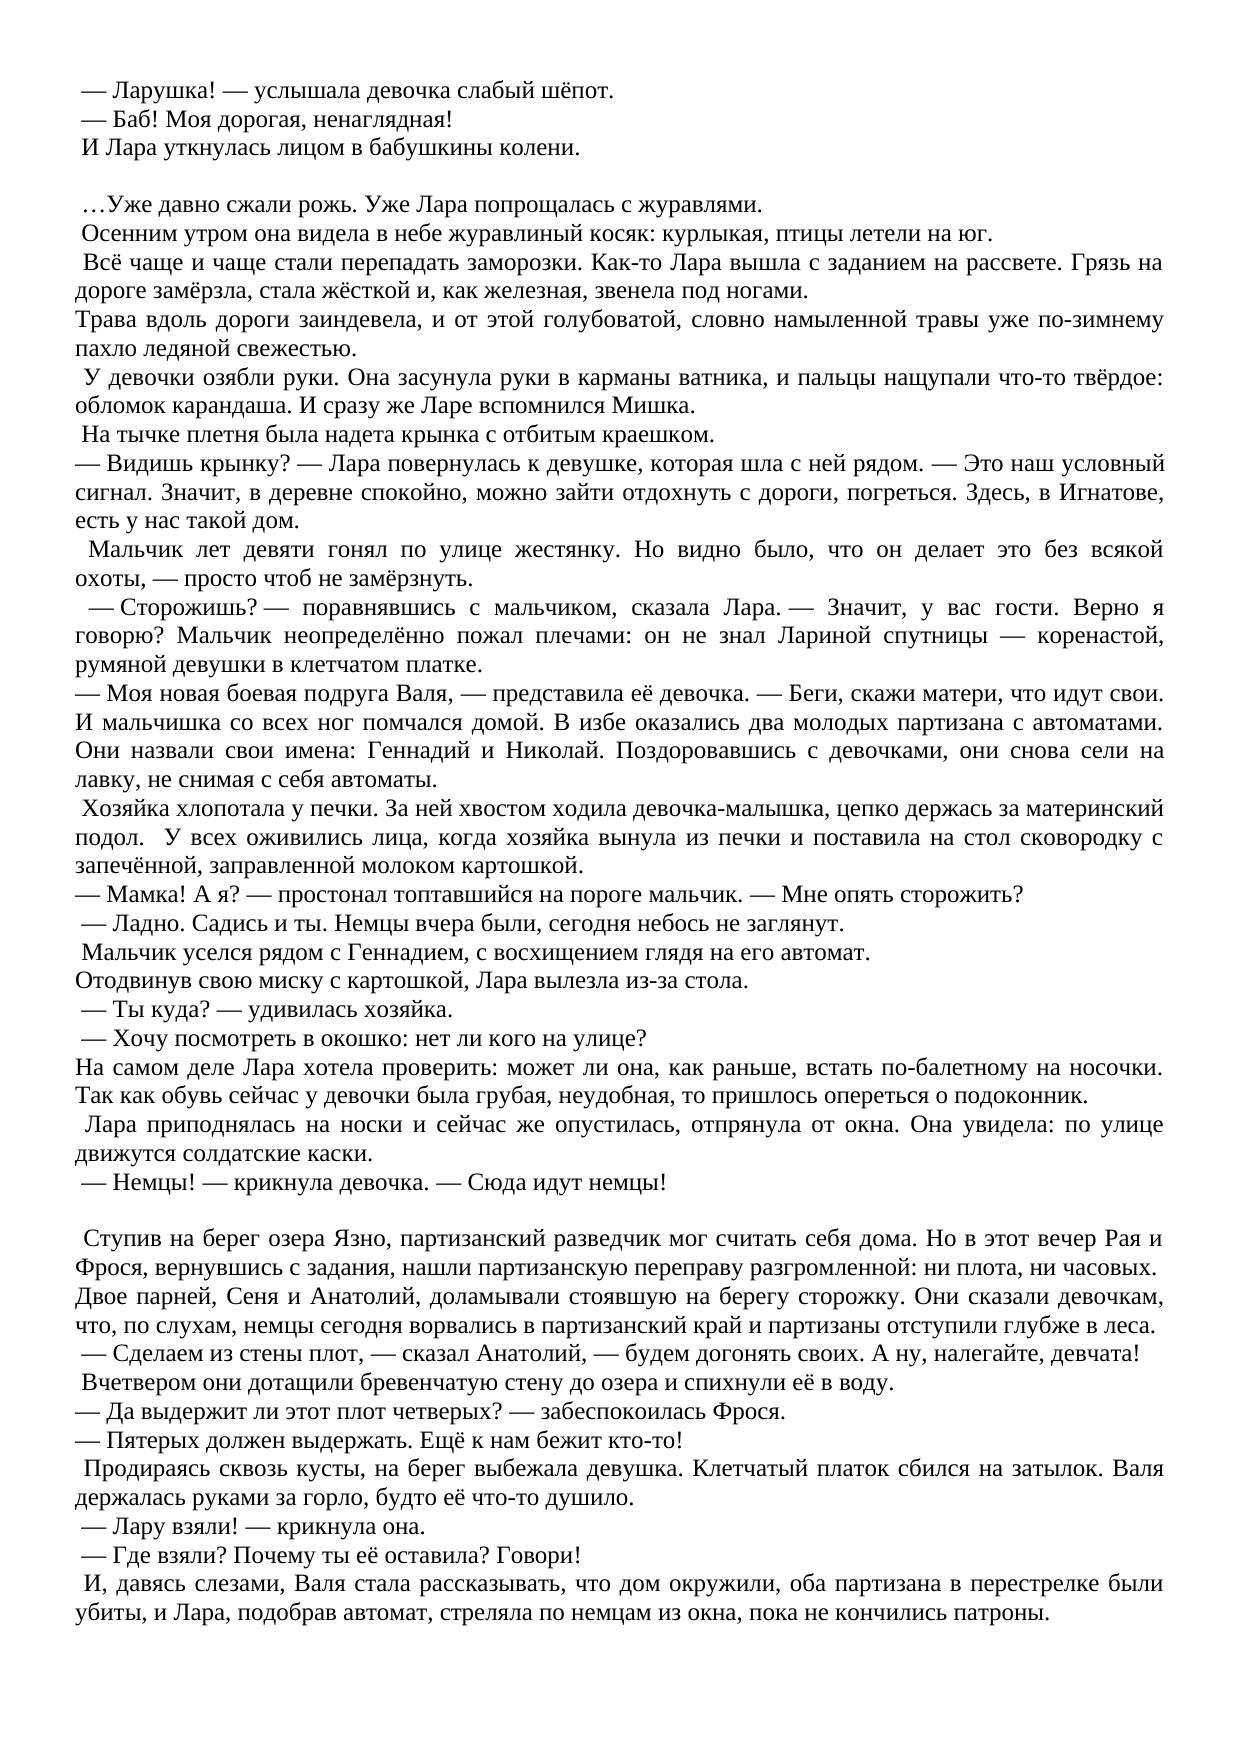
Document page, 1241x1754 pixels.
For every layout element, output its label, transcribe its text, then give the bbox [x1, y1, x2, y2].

text Вчетвером они дотащили бревенчатую стену до озера и спихнули её в воду. [75, 1367, 1165, 1396]
text На тычке плетня была надета крынка с отбитым краешком. [75, 419, 1165, 448]
text Ступив на берег озера Язно, партизанский разведчик мог считать себя дома. Но в этот вечер Рая и Фрося, вернувшись с задания, нашли партизанскую переправу разгромленной: ни плота, ни часовых. [75, 1223, 1165, 1281]
text Лара приподнялась на носки и сейчас же опустилась, отпрянула от окна. Она увидела: по улице движутся солдатские каски. [75, 1109, 1165, 1167]
text — Моя новая боевая подруга Валя, — представила её девочка. — Беги, скажи матери, что идут свои. И мальчишка со всех ног помчался домой. В избе оказались два молодых партизана с автоматами. Они назвали свои имена: Геннадий и Николай. Поздоровавшись с девочками, они снова сели на лавку, не снимая с себя автоматы. [75, 678, 1165, 793]
text И Лара уткнулась лицом в бабушкины колени. [75, 132, 1165, 161]
text И, давясь слезами, Валя стала рассказывать, что дом окружили, оба партизана в перестрелке были убиты, и Лара, подобрав автомат, стреляла по немцам из окна, пока не кончились патроны. [75, 1568, 1165, 1626]
text Хозяйка хлопотала у печки. За ней хвостом ходила девочка-малышка, цепко держась за материнский подол. У всех оживились лица, когда хозяйка вынула из печки и поставила на стол сковородку с запечённой, заправленной молоком картошкой. [75, 793, 1165, 879]
text — Видишь крынку? — Лара повернулась к девушке, которая шла с ней рядом. — Это наш условный сигнал. Значит, в деревне спокойно, можно зайти отдохнуть с дороги, погреться. Здесь, в Игнатове, есть у нас такой дом. [75, 448, 1165, 534]
text Трава вдоль дороги заиндевела, и от этой голубоватой, словно намыленной травы уже по-зимнему пахло ледяной свежестью. [75, 304, 1165, 362]
text У девочки озябли руки. Она засунула руки в карманы ватника, и пальцы нащупали что-то твёрдое: обломок карандаша. И сразу же Ларе вспомнился Мишка. [75, 362, 1165, 419]
text — Лару взяли! — крикнула она. [75, 1511, 1165, 1540]
text — Немцы! — крикнула девочка. — Сюда идут немцы! [75, 1167, 1165, 1196]
text — Сторожишь? — поравнявшись с мальчиком, сказала Лара. — Значит, у вас гости. Верно я говорю? Мальчик неопределённо пожал плечами: он не знал Лариной спутницы — коренастой, румяной девушки в клетчатом платке. [75, 592, 1165, 678]
text — Да выдержит ли этот плот четверых? — забеспокоилась Фрося. [75, 1396, 1165, 1425]
text Продираясь сквозь кусты, на берег выбежала девушка. Клетчатый платок сбился на затылок. Валя держалась руками за горло, будто её что-то душило. [75, 1453, 1165, 1511]
text Двое парней, Сеня и Анатолий, доламывали стоявшую на берегу сторожку. Они сказали девочкам, что, по слухам, немцы сегодня ворвались в партизанский край и партизаны отступили глубже в леса. [75, 1281, 1165, 1338]
text Мальчик лет девяти гонял по улице жестянку. Но видно было, что он делает это без всякой охоты, — просто чтоб не замёрзнуть. [75, 534, 1165, 592]
text — Ты куда? — удивилась хозяйка. [75, 994, 1165, 1023]
text На самом деле Лара хотела проверить: может ли она, как раньше, встать по-балетному на носочки. Так как обувь сейчас у девочки была грубая, неудобная, то пришлось опереться о подоконник. [75, 1052, 1165, 1109]
text — Хочу посмотреть в окошко: нет ли кого на улице? [75, 1023, 1165, 1052]
text — Ларушка! — услышала девочка слабый шёпот. [75, 75, 1165, 104]
text Всё чаще и чаще стали перепадать заморозки. Как-то Лара вышла с заданием на рассвете. Грязь на дороге замёрзла, стала жёсткой и, как железная, звенела под ногами. [75, 247, 1165, 304]
text …Уже давно сжали рожь. Уже Лара попрощалась с журавлями. [75, 189, 1165, 218]
text — Пятерых должен выдержать. Ещё к нам бежит кто-то! [75, 1425, 1165, 1453]
text — Сделаем из стены плот, — сказал Анатолий, — будем догонять своих. А ну, налегайте, девчата! [75, 1338, 1165, 1367]
text — Баб! Моя дорогая, ненаглядная! [75, 104, 1165, 132]
text — Где взяли? Почему ты её оставила? Говори! [75, 1540, 1165, 1568]
text — Ладно. Садись и ты. Немцы вчера были, сегодня небось не заглянут. [75, 908, 1165, 937]
text Осенним утром она видела в небе журавлиный косяк: курлыкая, птицы летели на юг. [75, 218, 1165, 247]
text — Мамка! А я? — простонал топтавшийся на пороге мальчик. — Мне опять сторожить? [75, 879, 1165, 908]
text Отодвинув свою миску с картошкой, Лара вылезла из-за стола. [75, 966, 1165, 994]
text Мальчик уселся рядом с Геннадием, с восхищением глядя на его автомат. [75, 937, 1165, 966]
